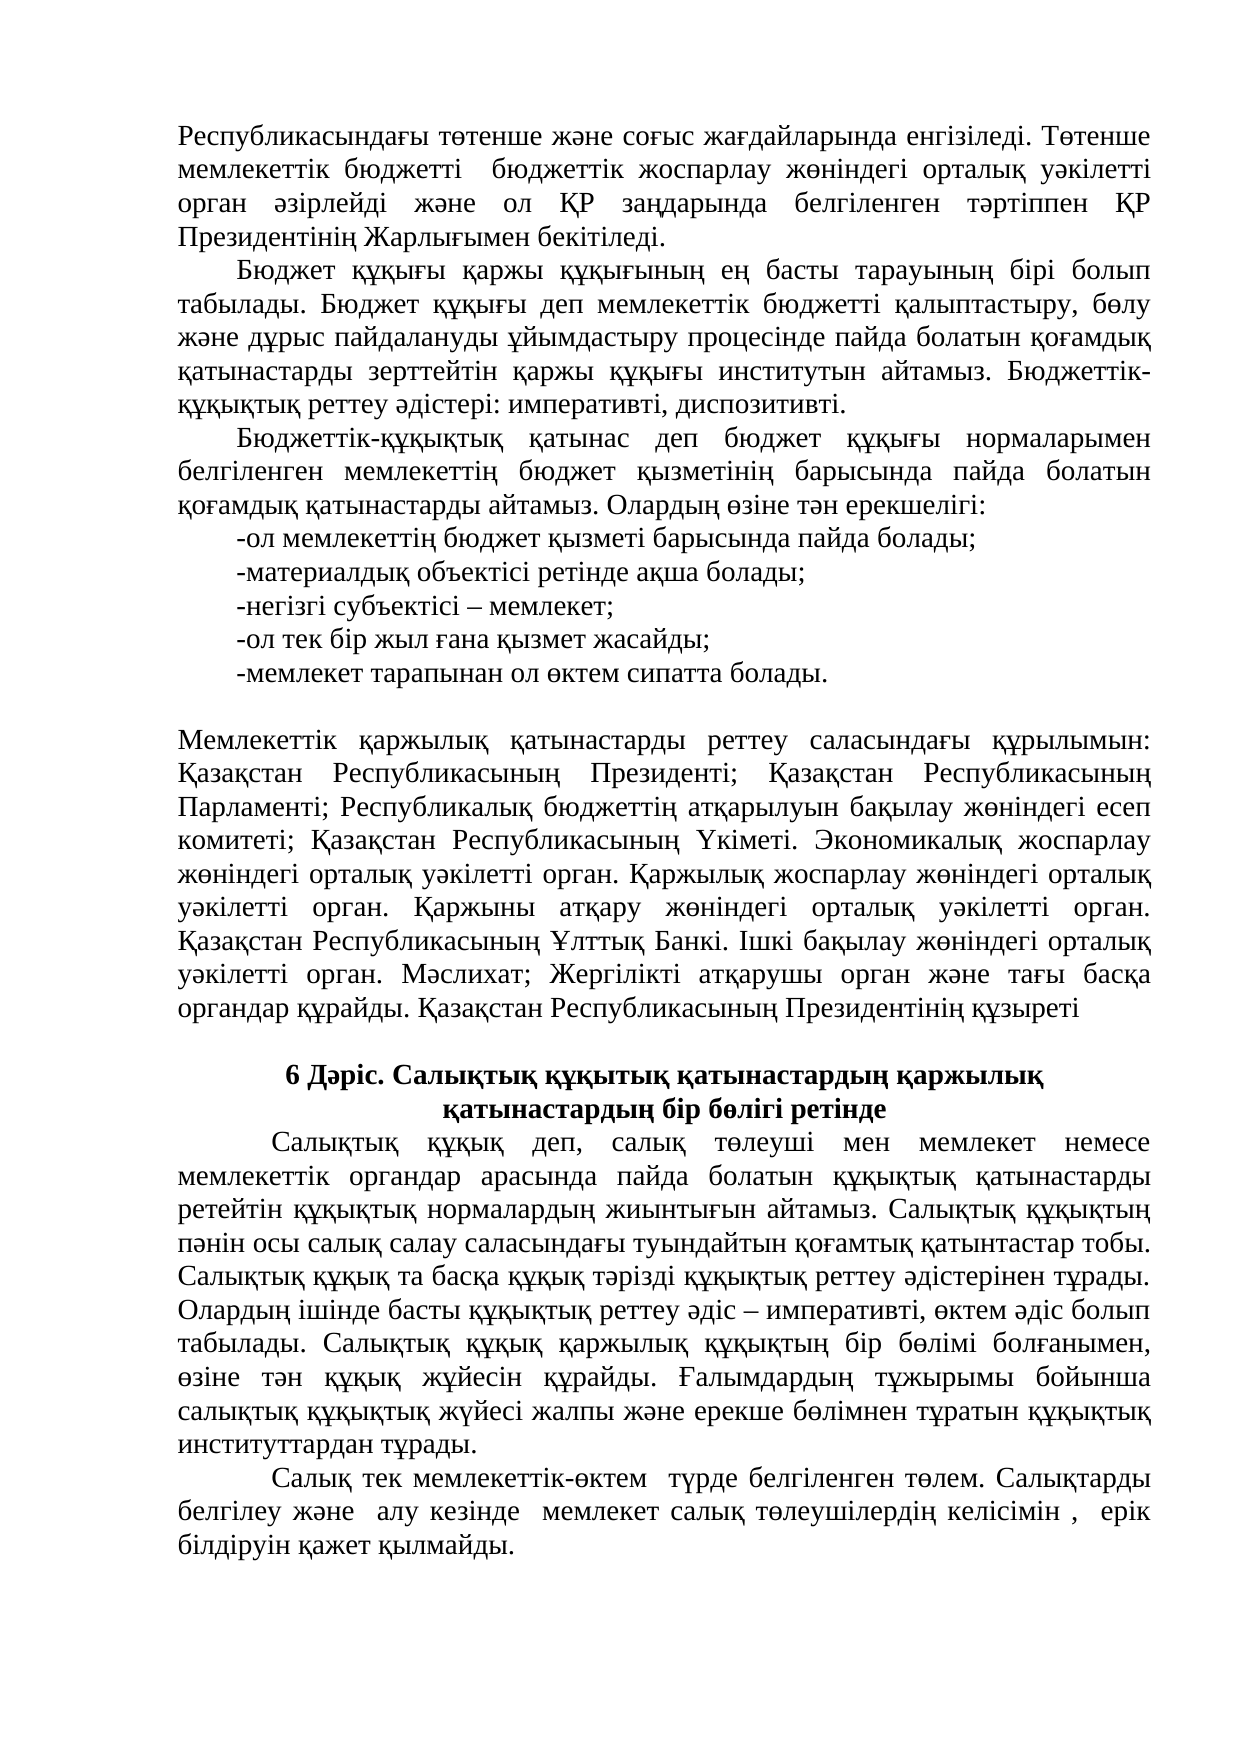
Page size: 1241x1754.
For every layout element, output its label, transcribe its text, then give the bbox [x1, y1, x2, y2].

text Бюджет құқығы қаржы құқығының ең басты тарауының бірі болып табылады. Бюджет құқығы деп мемлекеттік бюджетті қалыптастыру, бөлу және дұрыс пайдалануды ұйымдастыру процесінде пайда болатын қоғамдық қатынастарды зерттейтін қаржы құқығы институтын айтамыз. Бюджеттік-құқықтық реттеу әдістері: императивті, диспозитивті. [177, 252, 1152, 420]
text -мемлекет тарапынан ол өктем сипатта болады. [177, 655, 1152, 688]
text 6 Дәріс. Салықтық құқытық қатынастардың қаржылық қатынастардың бір бөлігі ретінде [177, 1057, 1152, 1124]
text Салық тек мемлекеттік-өктем түрде белгіленген төлем. Салықтарды белгілеу және алу кезінде мемлекет салық төлеушілердің келісімін , ерік білдіруін қажет қылмайды. [177, 1460, 1152, 1560]
text -ол мемлекеттің бюджет қызметі барысында пайда болады; [177, 521, 1152, 554]
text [177, 118, 1152, 252]
text Бюджеттік-құқықтық қатынас деп бюджет құқығы нормаларымен белгіленген мемлекеттің бюджет қызметінің барысында пайда болатын қоғамдық қатынастарды айтамыз. Олардың өзіне тән ерекшелігі: [177, 420, 1152, 521]
text Мемлекеттік қаржылық қатынастарды реттеу саласындағы құрылымын: Қазақстан Республикасының Президенті; Қазақстан Республикасының Парламенті; Республикалық бюджеттің атқарылуын бақылау жөніндегі есеп комитеті; Қазақстан Республикасының Үкіметі. Экономикалық жоспарлау жөніндегі орталық уәкілетті орган. Қаржылық жоспарлау жөніндегі орталық уәкілетті орган. Қаржыны атқару жөніндегі орталық уәкілетті орган. Қазақстан Республикасының Ұлттық Банкі. Ішкі бақылау жөніндегі орталық уәкілетті орган. Мәслихат; Жергілікті атқарушы орган және тағы басқа органдар құрайды. Қазақстан Республикасының Президентінің құзыреті [177, 722, 1152, 1024]
text -негізгі субъектісі – мемлекет; [177, 588, 1152, 621]
text -ол тек бір жыл ғана қызмет жасайды; [177, 621, 1152, 655]
text -материалдық объектісі ретінде ақша болады; [177, 554, 1152, 588]
text Салықтық құқық деп, салық төлеуші мен мемлекет немесе мемлекеттік органдар арасында пайда болатын құқықтық қатынастарды ретейтін құқықтық нормалардың жиынтығын айтамыз. Салықтық құқықтың пәнін осы салық салау саласындағы туындайтын қоғамтық қатынтастар тобы. Салықтық құқық та басқа құқық тәрізді құқықтық реттеу әдістерінен тұрады. Олардың ішінде басты құқықтық реттеу әдіс – императивті, өктем әдіс болып табылады. Салықтық құқық қаржылық құқықтың бір бөлімі болғанымен, өзіне тән құқық жұйесін құрайды. Ғалымдардың тұжырымы бойынша салықтық құқықтық жүйесі жалпы және ерекше бөлімнен тұратын құқықтық институттардан тұрады. [177, 1124, 1152, 1460]
